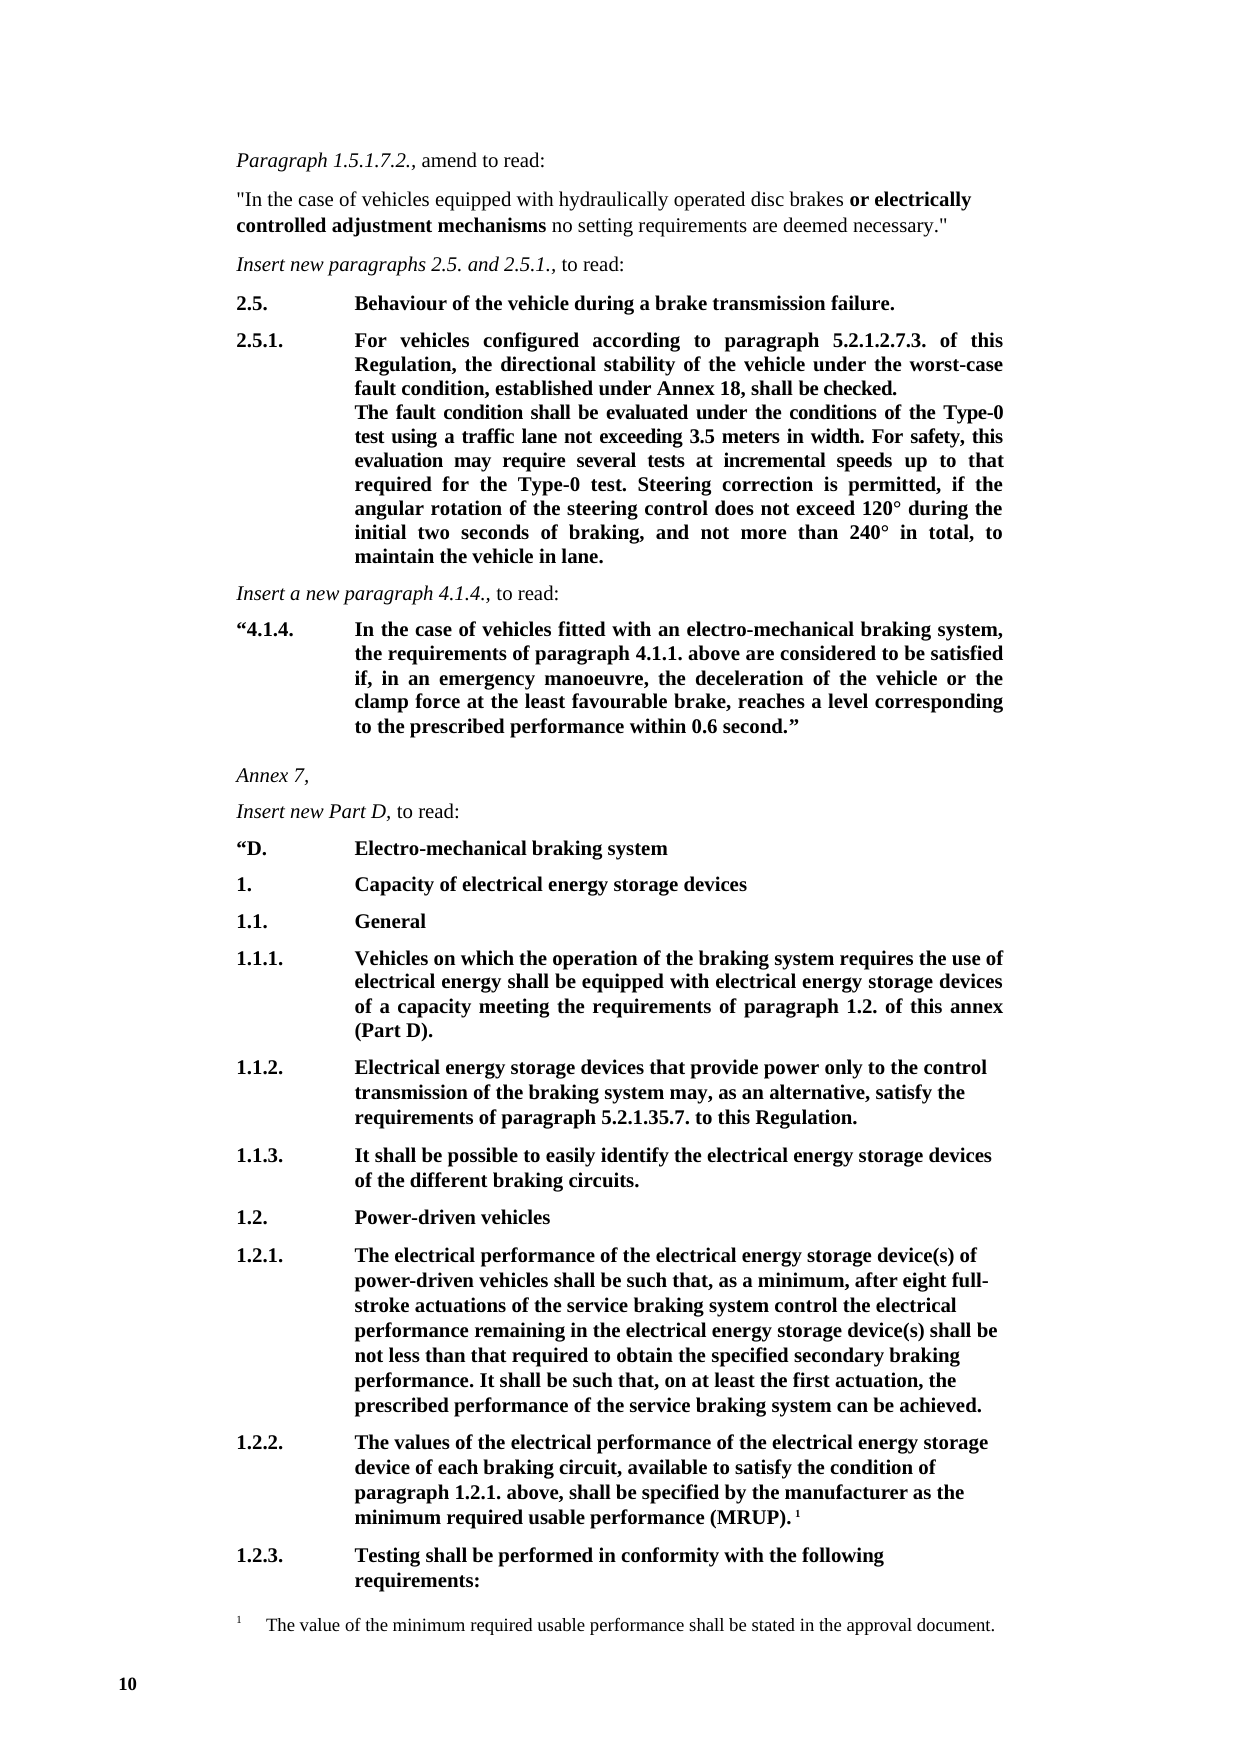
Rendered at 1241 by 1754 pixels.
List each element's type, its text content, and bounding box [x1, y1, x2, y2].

text 1.1.1. Vehicles on which the operation of the braking system requires the use of electrical energy shall be equipped with electrical energy storage devices of a capacity meeting the requirements of paragraph 1.2. of this annex (Part D). [236, 945, 1004, 1042]
text Annex 7, [236, 763, 886, 787]
text 2.5. Behaviour of the vehicle during a brake transmission failure. [236, 291, 1004, 315]
text 1.2.1. The electrical performance of the electrical energy storage device(s) of power-driven vehicles shall be such that, as a minimum, after eight full-stroke actuations of the service braking system control the electrical performance remaining in the electrical energy storage device(s) shall be not less than that required to obtain the specified secondary braking performance. It shall be such that, on at least the first actuation, the prescribed performance of the service braking system can be achieved. [236, 1242, 1004, 1417]
text Paragraph 1.5.1.7.2., amend to read: [236, 148, 1004, 172]
text “4.1.4. In the case of vehicles fitted with an electro-mechanical braking system, the requirements of paragraph 4.1.1. above are considered to be satisfied if, in an emergency manoeuvre, the deceleration of the vehicle or the clamp force at the least favourable brake, reaches a level corresponding to the prescribed performance within 0.6 second.” [236, 617, 1004, 738]
text "In the case of vehicles equipped with hydraulically operated disc brakes or electrically controlled adjustment mechanisms no setting requirements are deemed necessary." [236, 187, 1004, 237]
text 1.2.3. Testing shall be performed in conformity with the following requirements: [236, 1542, 1004, 1592]
text Insert new Part D, to read: [236, 799, 886, 823]
text 1.1. General [236, 909, 1004, 933]
text 1. Capacity of electrical energy storage devices [236, 872, 1004, 896]
text The fault condition shall be evaluated under the conditions of the Type-0 test using a traffic lane not exceeding 3.5 meters in width. For safety, this evaluation may require several tests at incremental speeds up to that required for the Type-0 test. Steering correction is permitted, if the angular rotation of the steering control does not exceed 120° during the initial two seconds of braking, and not more than 240° in total, to maintain the vehicle in lane. [354, 400, 1004, 568]
text “D. Electro-mechanical braking system [236, 836, 1004, 860]
text 2.5.1. For vehicles configured according to paragraph 5.2.1.2.7.3. of this Regulation, the directional stability of the vehicle under the worst-case fault condition, established under Annex 18, shall be checked. [236, 328, 1004, 400]
text 1.2.2. The values of the electrical performance of the electrical energy storage device of each braking circuit, available to satisfy the condition of paragraph 1.2.1. above, shall be specified by the manufacturer as the minimum required usable performance (MRUP). [236, 1429, 1004, 1529]
text Insert new paragraphs 2.5. and 2.5.1., to read: [236, 252, 1004, 276]
text 1.2. Power-driven vehicles [236, 1204, 1004, 1229]
text Insert a new paragraph 4.1.4., to read: [236, 581, 886, 605]
text 1.1.3. It shall be possible to easily identify the electrical energy storage devices of the different braking circuits. [236, 1142, 1004, 1192]
text 1.1.2. Electrical energy storage devices that provide power only to the control transmission of the braking system may, as an alternative, satisfy the requirements of paragraph 5.2.1.35.7. to this Regulation. [236, 1054, 1004, 1129]
